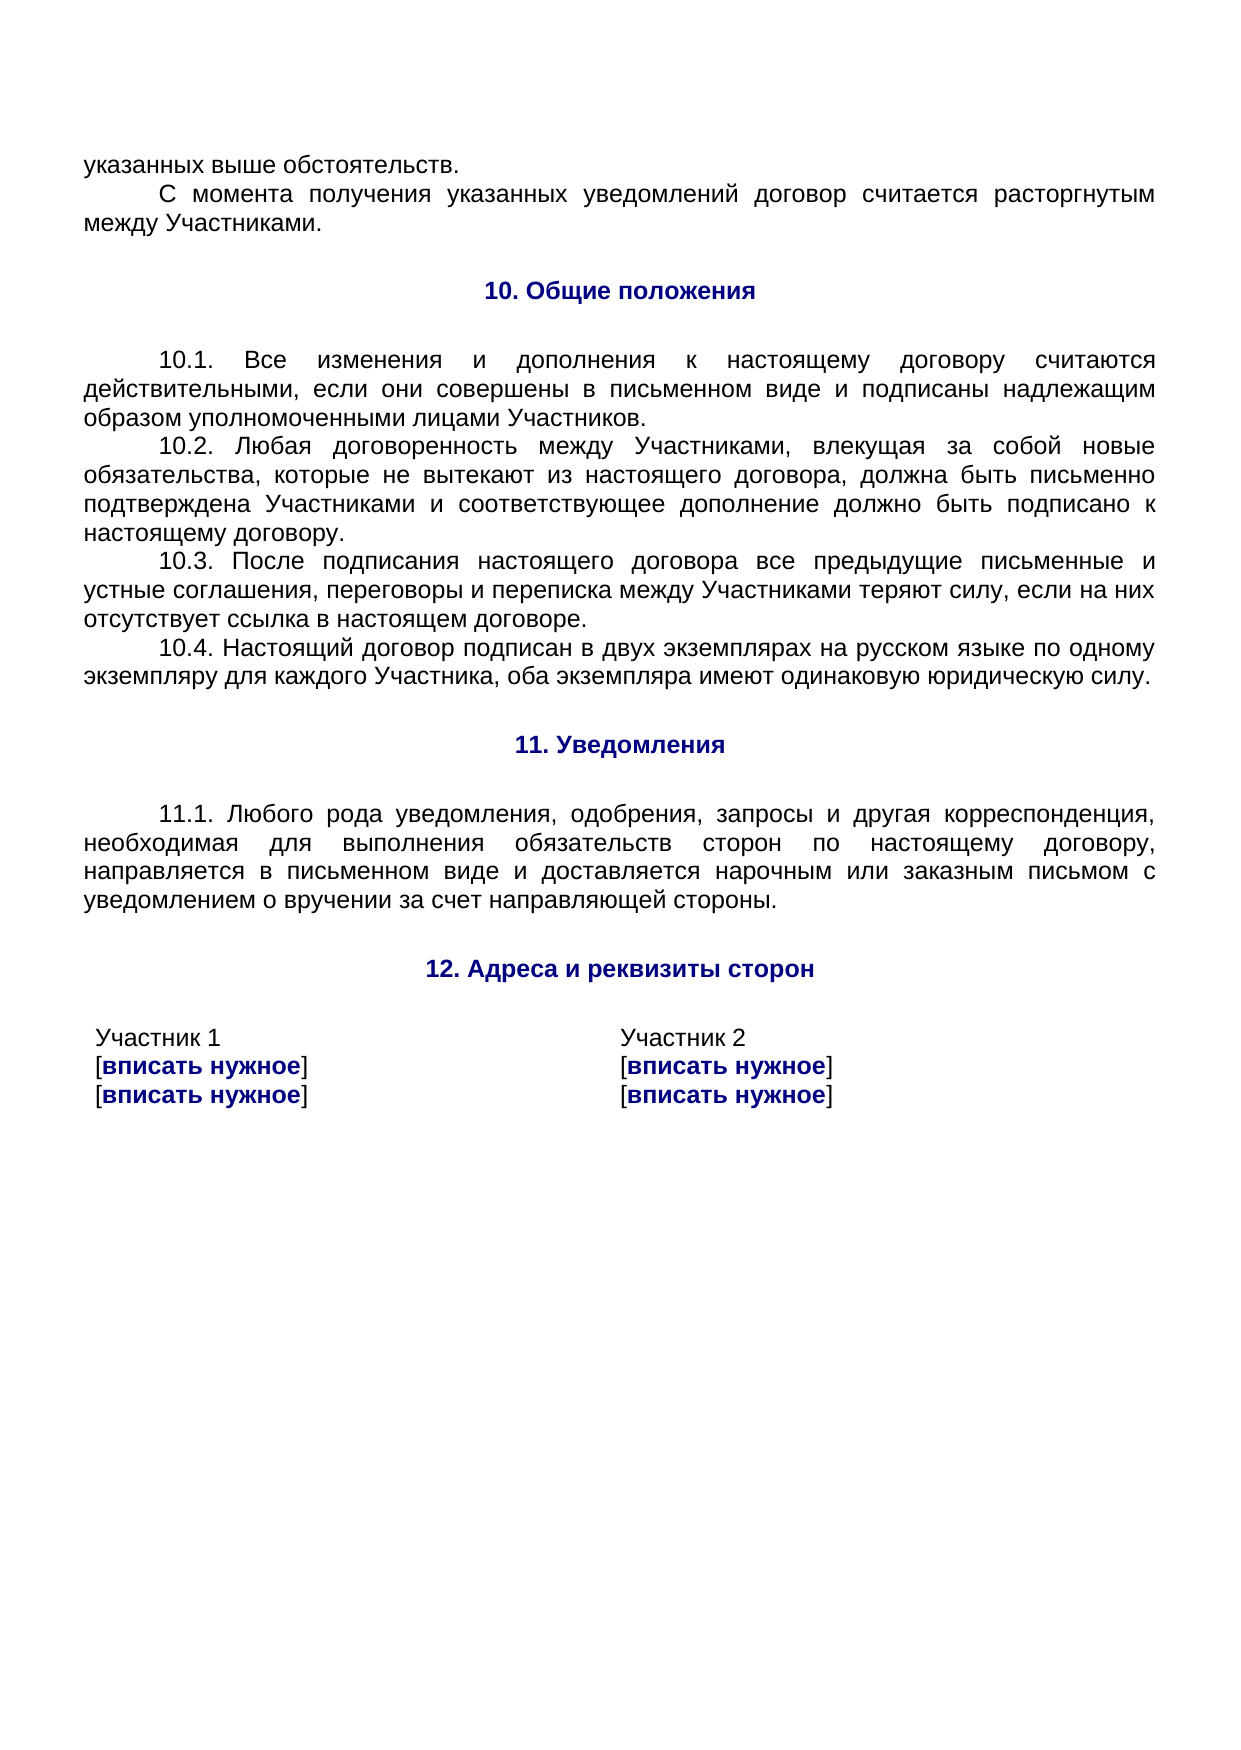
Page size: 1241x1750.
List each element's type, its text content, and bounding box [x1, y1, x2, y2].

text 10.4. Настоящий договор подписан в двух экземплярах на русском языке по одному экземпляру для каждого Участника, оба экземпляра имеют одинаковую юридическую силу. [83, 632, 1157, 690]
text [83, 150, 1157, 179]
table_header Участник 1 [вписать нужное] [вписать нужное] [84, 1023, 608, 1109]
subtitle 10. Общие положения [83, 276, 1157, 305]
subtitle 11. Уведомления [83, 730, 1157, 759]
text 11.1. Любого рода уведомления, одобрения, запросы и другая корреспонденция, необходимая для выполнения обязательств сторон по настоящему договору, направляется в письменном виде и доставляется нарочным или заказным письмом с уведомлением о вручении за счет направляющей стороны. [83, 799, 1157, 914]
text С момента получения указанных уведомлений договор считается расторгнутым между Участниками. [83, 179, 1157, 236]
text 10.3. После подписания настоящего договора все предыдущие письменные и устные соглашения, переговоры и переписка между Участниками теряют силу, если на них отсутствует ссылка в настоящем договоре. [83, 546, 1157, 632]
table_header Участник 2 [вписать нужное] [вписать нужное] [609, 1023, 1133, 1109]
subtitle 12. Адреса и реквизиты сторон [83, 954, 1157, 982]
text 10.1. Все изменения и дополнения к настоящему договору считаются действительными, если они совершены в письменном виде и подписаны надлежащим образом уполномоченными лицами Участников. [83, 345, 1157, 431]
text 10.2. Любая договоренность между Участниками, влекущая за собой новые обязательства, которые не вытекают из настоящего договора, должна быть письменно подтверждена Участниками и соответствующее дополнение должно быть подписано к настоящему договору. [83, 431, 1157, 546]
